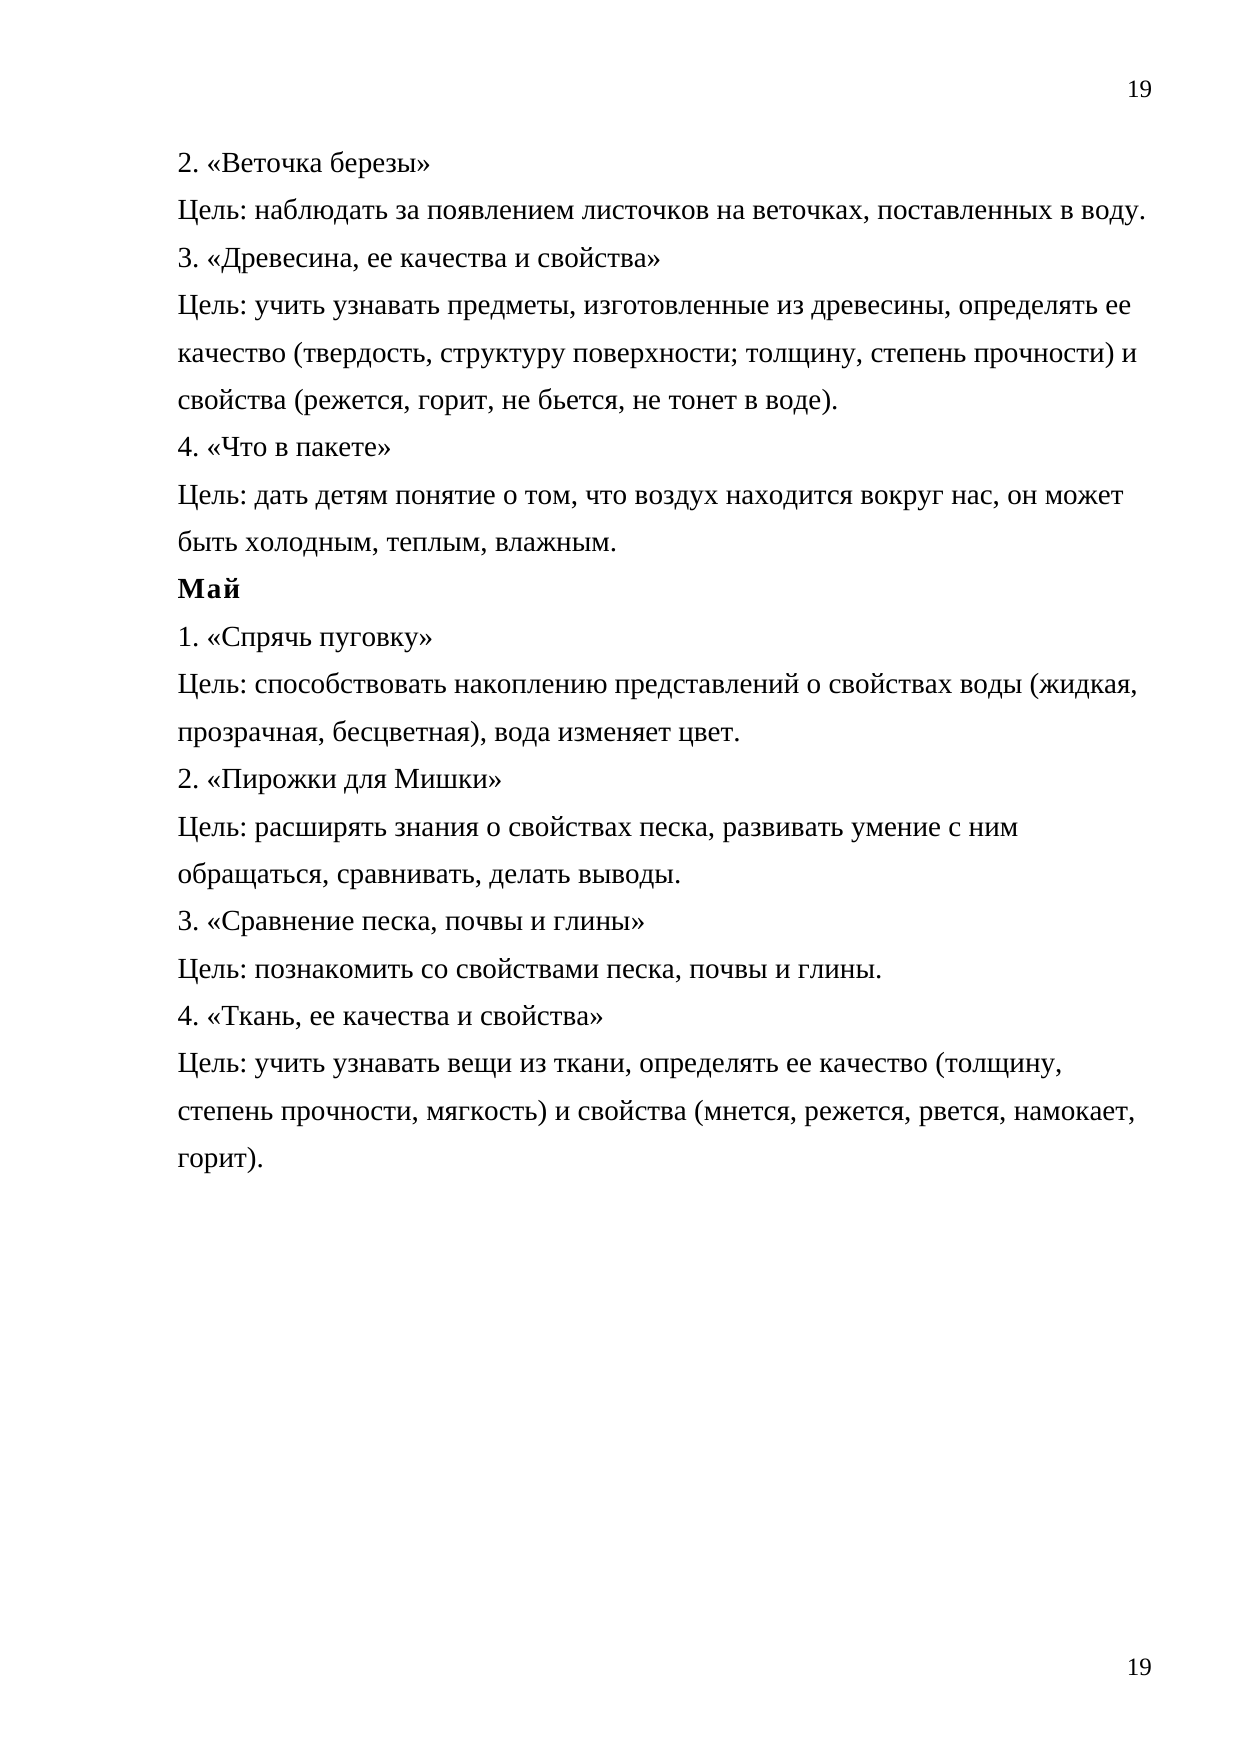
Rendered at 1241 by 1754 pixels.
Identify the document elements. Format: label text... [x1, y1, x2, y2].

text Май [177, 558, 1152, 605]
text 1. «Спрячь пуговку» Цель: способствовать накоплению представлений о свойствах воды (жидкая, прозрачная, бесцветная), вода изменяет цвет. [177, 605, 1152, 747]
text 4. «Ткань, ее качества и свойства» Цель: учить узнавать вещи из ткани, определять ее качество (толщину, степень прочности, мягкость) и свойства (мнется, режется, рвется, намокает, горит). [177, 984, 1152, 1174]
text 4. «Что в пакете» Цель: дать детям понятие о том, что воздух находится вокруг нас, он может быть холодным, теплым, влажным. [177, 416, 1152, 558]
text 2. «Веточка березы» Цель: наблюдать за появлением листочков на веточках, поставленных в воду. [177, 131, 1152, 226]
text 3. «Сравнение песка, почвы и глины» Цель: познакомить со свойствами песка, почвы и глины. [177, 889, 1152, 984]
text 2. «Пирожки для Мишки» Цель: расширять знания о свойствах песка, развивать умение с ним обращаться, сравнивать, делать выводы. [177, 747, 1152, 889]
text 3. «Древесина, ее качества и свойства» Цель: учить узнавать предметы, изготовленные из древесины, определять ее качество (твердость, структуру поверхности; толщину, степень прочности) и свойства (режется, горит, не бьется, не тонет в воде). [177, 226, 1152, 416]
